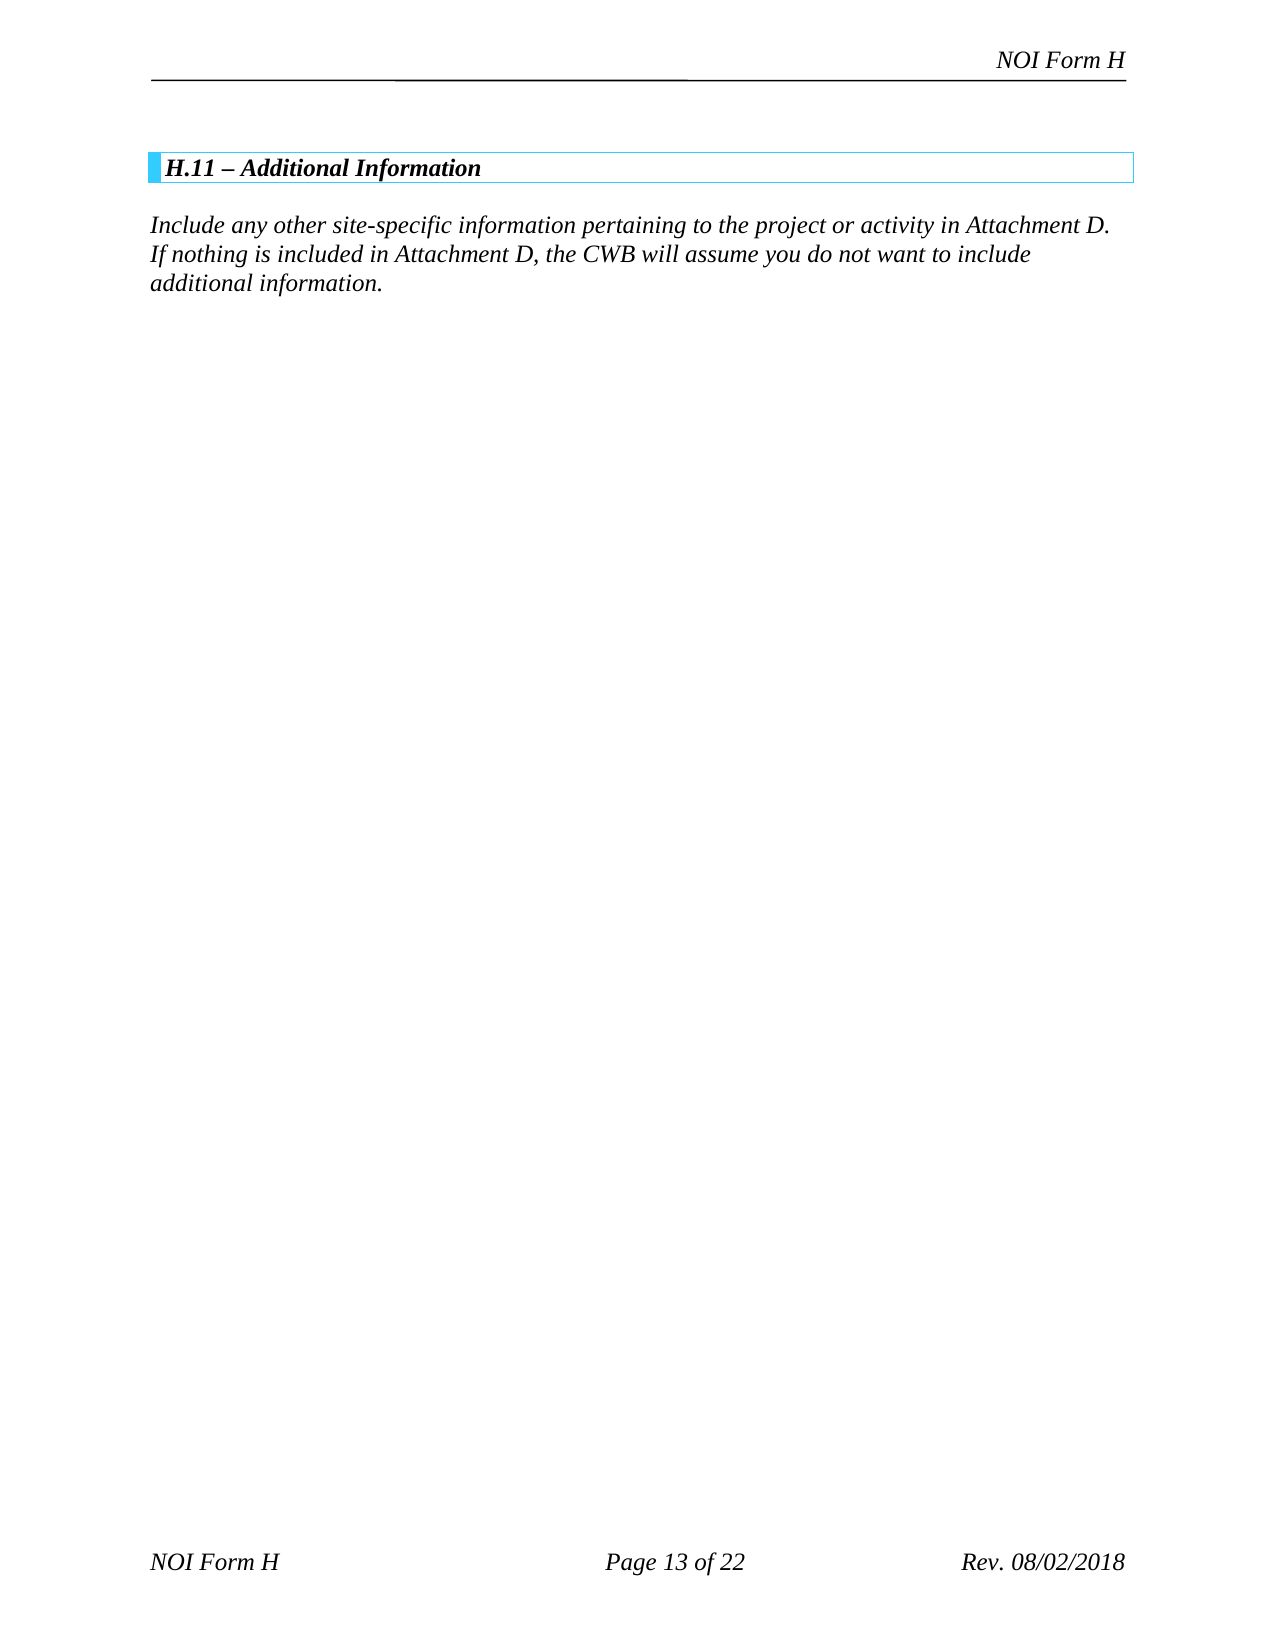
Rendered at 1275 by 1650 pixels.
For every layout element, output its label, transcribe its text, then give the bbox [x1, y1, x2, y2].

text H.11 – Additional Information [161, 153, 1133, 182]
text Include any other site-specific information pertaining to the project or activity in Attachment D. If nothing is included in Attachment D, the CWB will assume you do not want to include additional information. [150, 210, 1125, 297]
